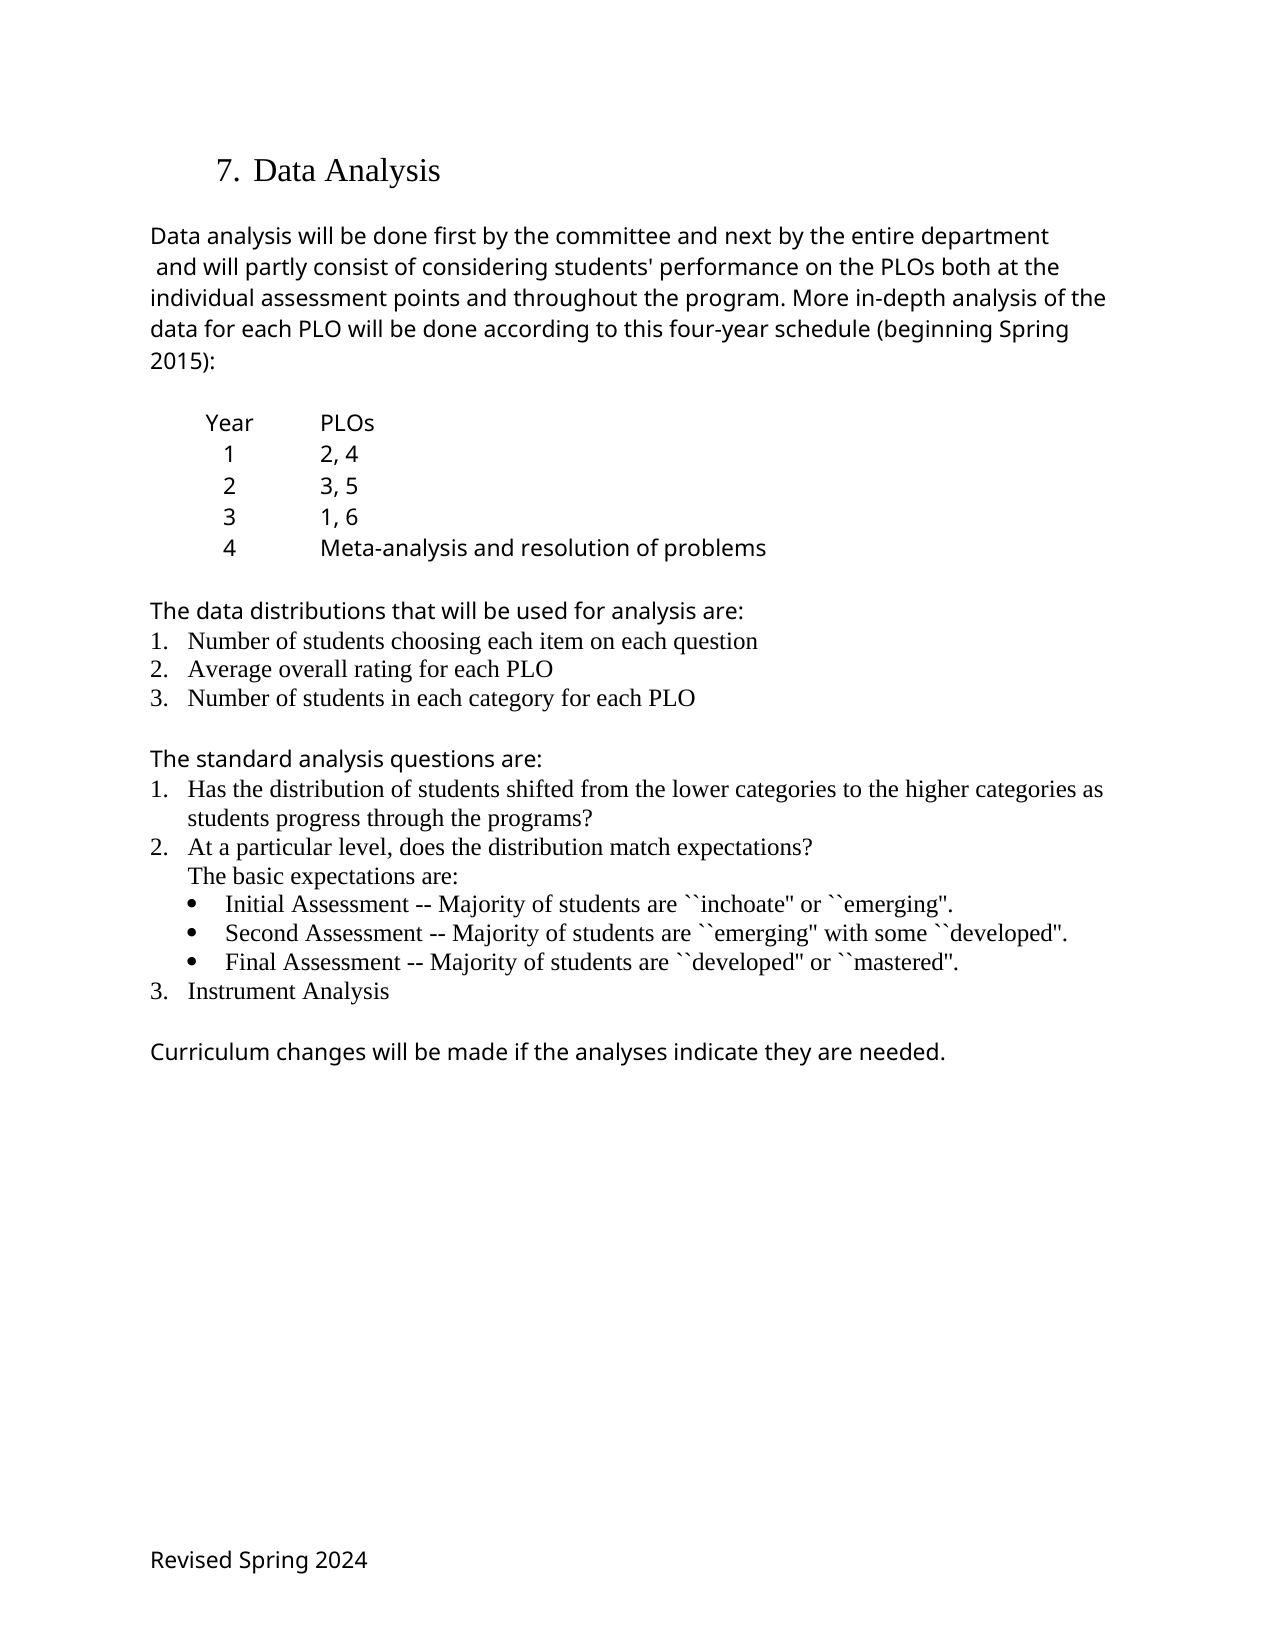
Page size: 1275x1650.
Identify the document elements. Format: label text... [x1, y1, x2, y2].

list At a particular level, does the distribution match expectations? [150, 832, 1125, 861]
table_cell 2 [150, 470, 309, 501]
text The standard analysis questions are: [150, 743, 1125, 774]
table_cell 1, 6 [309, 501, 853, 532]
table_cell 4 [150, 532, 309, 563]
table_cell 3, 5 [309, 470, 853, 501]
list Second Assessment -- Majority of students are ``emerging'' with some ``developed''. [187, 918, 1125, 947]
list Initial Assessment -- Majority of students are ``inchoate'' or ``emerging''. [187, 889, 1125, 918]
table_header Year [150, 407, 309, 438]
table_cell 1 [150, 438, 309, 469]
list Average overall rating for each PLO [150, 654, 1125, 683]
table_header PLOs [309, 407, 853, 438]
list Has the distribution of students shifted from the lower categories to the higher categories as students progress through the programs? [150, 774, 1125, 832]
list Final Assessment -- Majority of students are ``developed'' or ``mastered''. [187, 947, 1125, 976]
list Number of students in each category for each PLO [150, 683, 1125, 712]
text Data analysis will be done first by the committee and next by the entire department [150, 219, 1125, 251]
text The data distributions that will be used for analysis are: [150, 594, 1125, 626]
table_cell 2, 4 [309, 438, 853, 469]
subtitle Data Analysis [216, 150, 1125, 188]
list Number of students choosing each item on each question [150, 626, 1125, 654]
text Curriculum changes will be made if the analyses indicate they are needed. [150, 1036, 1125, 1067]
table_cell 3 [150, 501, 309, 532]
list The basic expectations are: [187, 861, 1125, 889]
list Instrument Analysis [150, 976, 1125, 1004]
text and will partly consist of considering students' performance on the PLOs both at the individual assessment points and throughout the program. More in-depth analysis of the data for each PLO will be done according to this four-year schedule (beginning Spring 2015): [150, 251, 1125, 376]
table_cell Meta-analysis and resolution of problems [309, 532, 853, 563]
